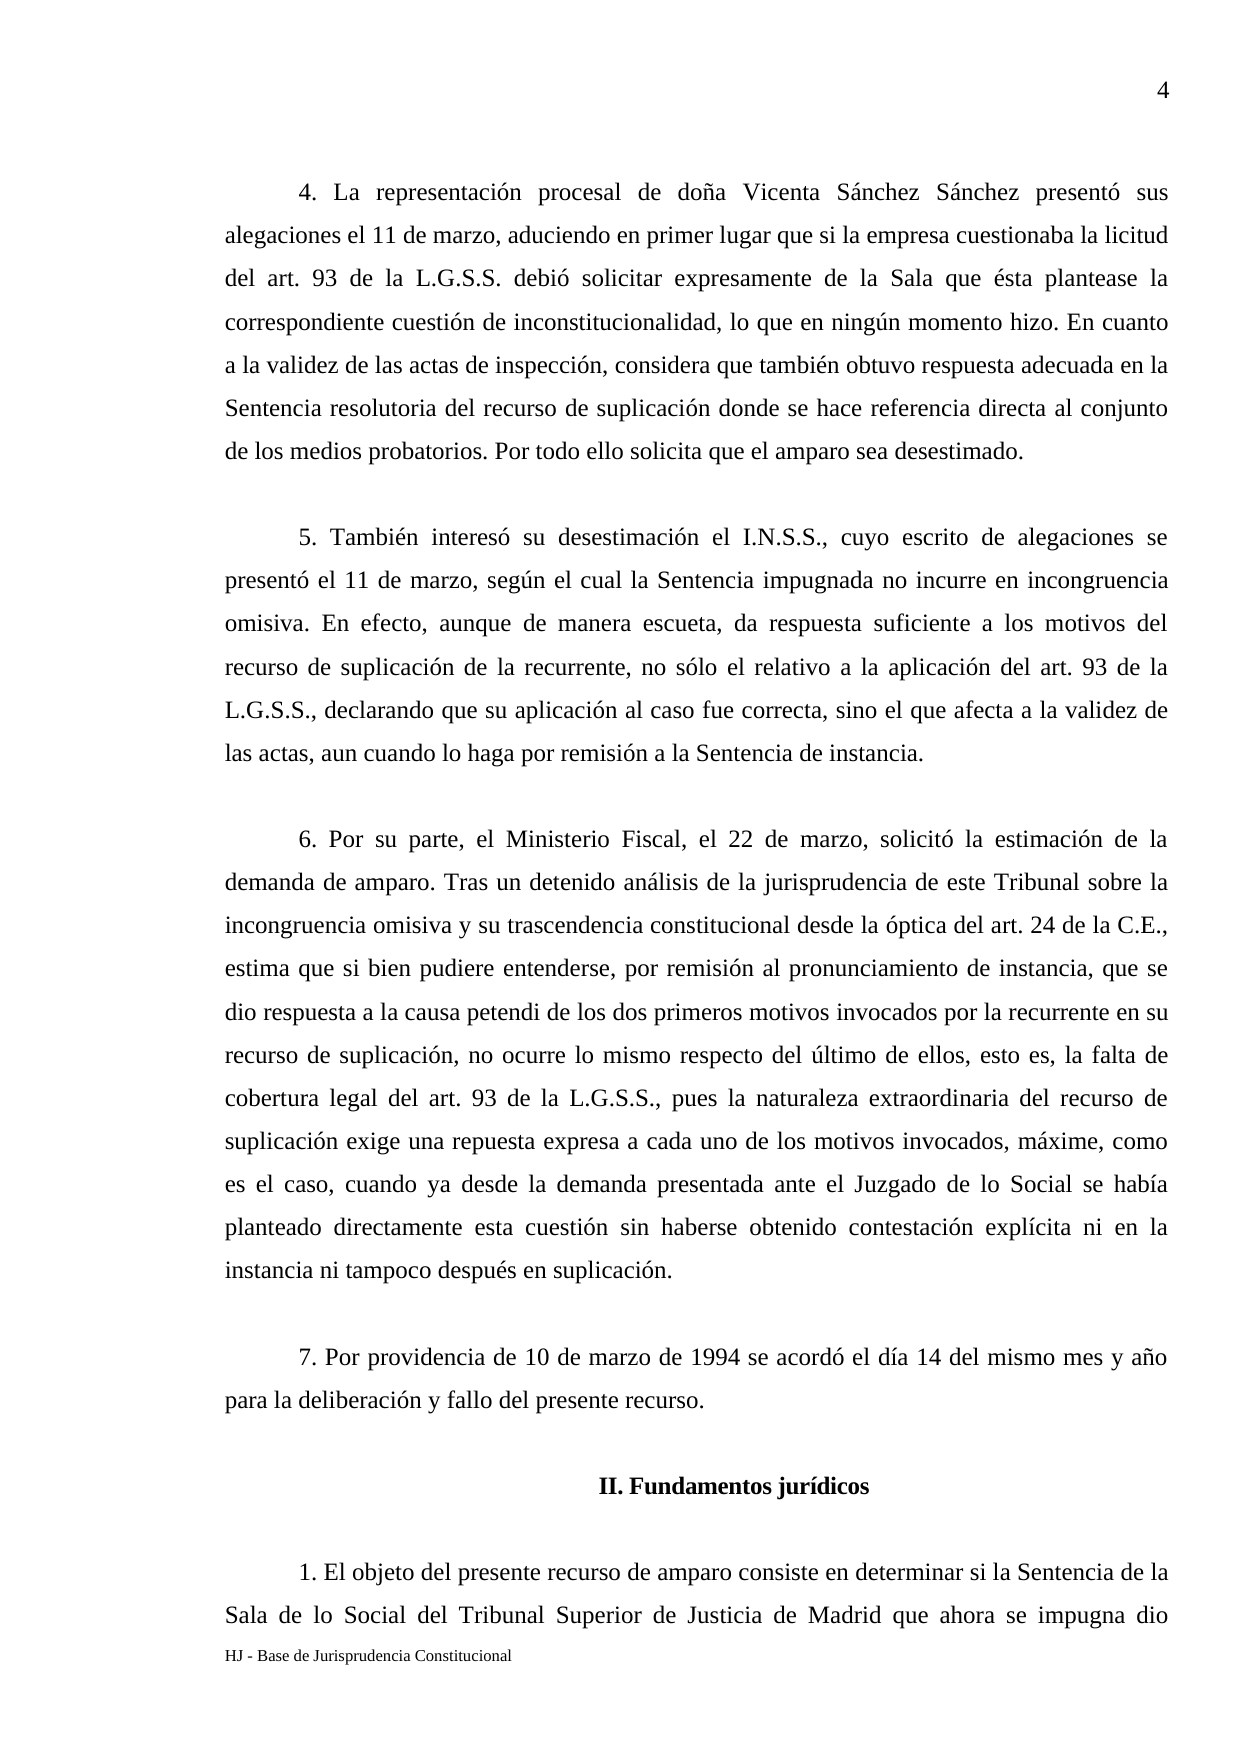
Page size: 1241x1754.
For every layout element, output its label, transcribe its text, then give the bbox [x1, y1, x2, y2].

text 5. También interesó su desestimación el I.N.S.S., cuyo escrito de alegaciones se presentó el 11 de marzo, según el cual la Sentencia impugnada no incurre en incongruencia omisiva. En efecto, aunque de manera escueta, da respuesta suficiente a los motivos del recurso de suplicación de la recurrente, no sólo el relativo a la aplicación del art. 93 de la L.G.S.S., declarando que su aplicación al caso fue correcta, sino el que afecta a la validez de las actas, aun cuando lo haga por remisión a la Sentencia de instancia. [224, 522, 1169, 767]
text 4. La representación procesal de doña Vicenta Sánchez Sánchez presentó sus alegaciones el 11 de marzo, aduciendo en primer lugar que si la empresa cuestionaba la licitud del art. 93 de la L.G.S.S. debió solicitar expresamente de la Sala que ésta plantease la correspondiente cuestión de inconstitucionalidad, lo que en ningún momento hizo. En cuanto a la validez de las actas de inspección, considera que también obtuvo respuesta adecuada en la Sentencia resolutoria del recurso de suplicación donde se hace referencia directa al conjunto de los medios probatorios. Por todo ello solicita que el amparo sea desestimado. [224, 177, 1169, 465]
text 7. Por providencia de 10 de marzo de 1994 se acordó el día 14 del mismo mes y año para la deliberación y fallo del presente recurso. [224, 1342, 1169, 1413]
subtitle II. Fundamentos jurídicos [224, 1471, 1169, 1500]
text 6. Por su parte, el Ministerio Fiscal, el 22 de marzo, solicitó la estimación de la demanda de amparo. Tras un detenido análisis de la jurisprudencia de este Tribunal sobre la incongruencia omisiva y su trascendencia constitucional desde la óptica del art. 24 de la C.E., estima que si bien pudiere entenderse, por remisión al pronunciamiento de instancia, que se dio respuesta a la causa petendi de los dos primeros motivos invocados por la recurrente en su recurso de suplicación, no ocurre lo mismo respecto del último de ellos, esto es, la falta de cobertura legal del art. 93 de la L.G.S.S., pues la naturaleza extraordinaria del recurso de suplicación exige una repuesta expresa a cada uno de los motivos invocados, máxime, como es el caso, cuando ya desde la demanda presentada ante el Juzgado de lo Social se había planteado directamente esta cuestión sin haberse obtenido contestación explícita ni en la instancia ni tampoco después en suplicación. [224, 824, 1169, 1284]
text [224, 1557, 1169, 1629]
